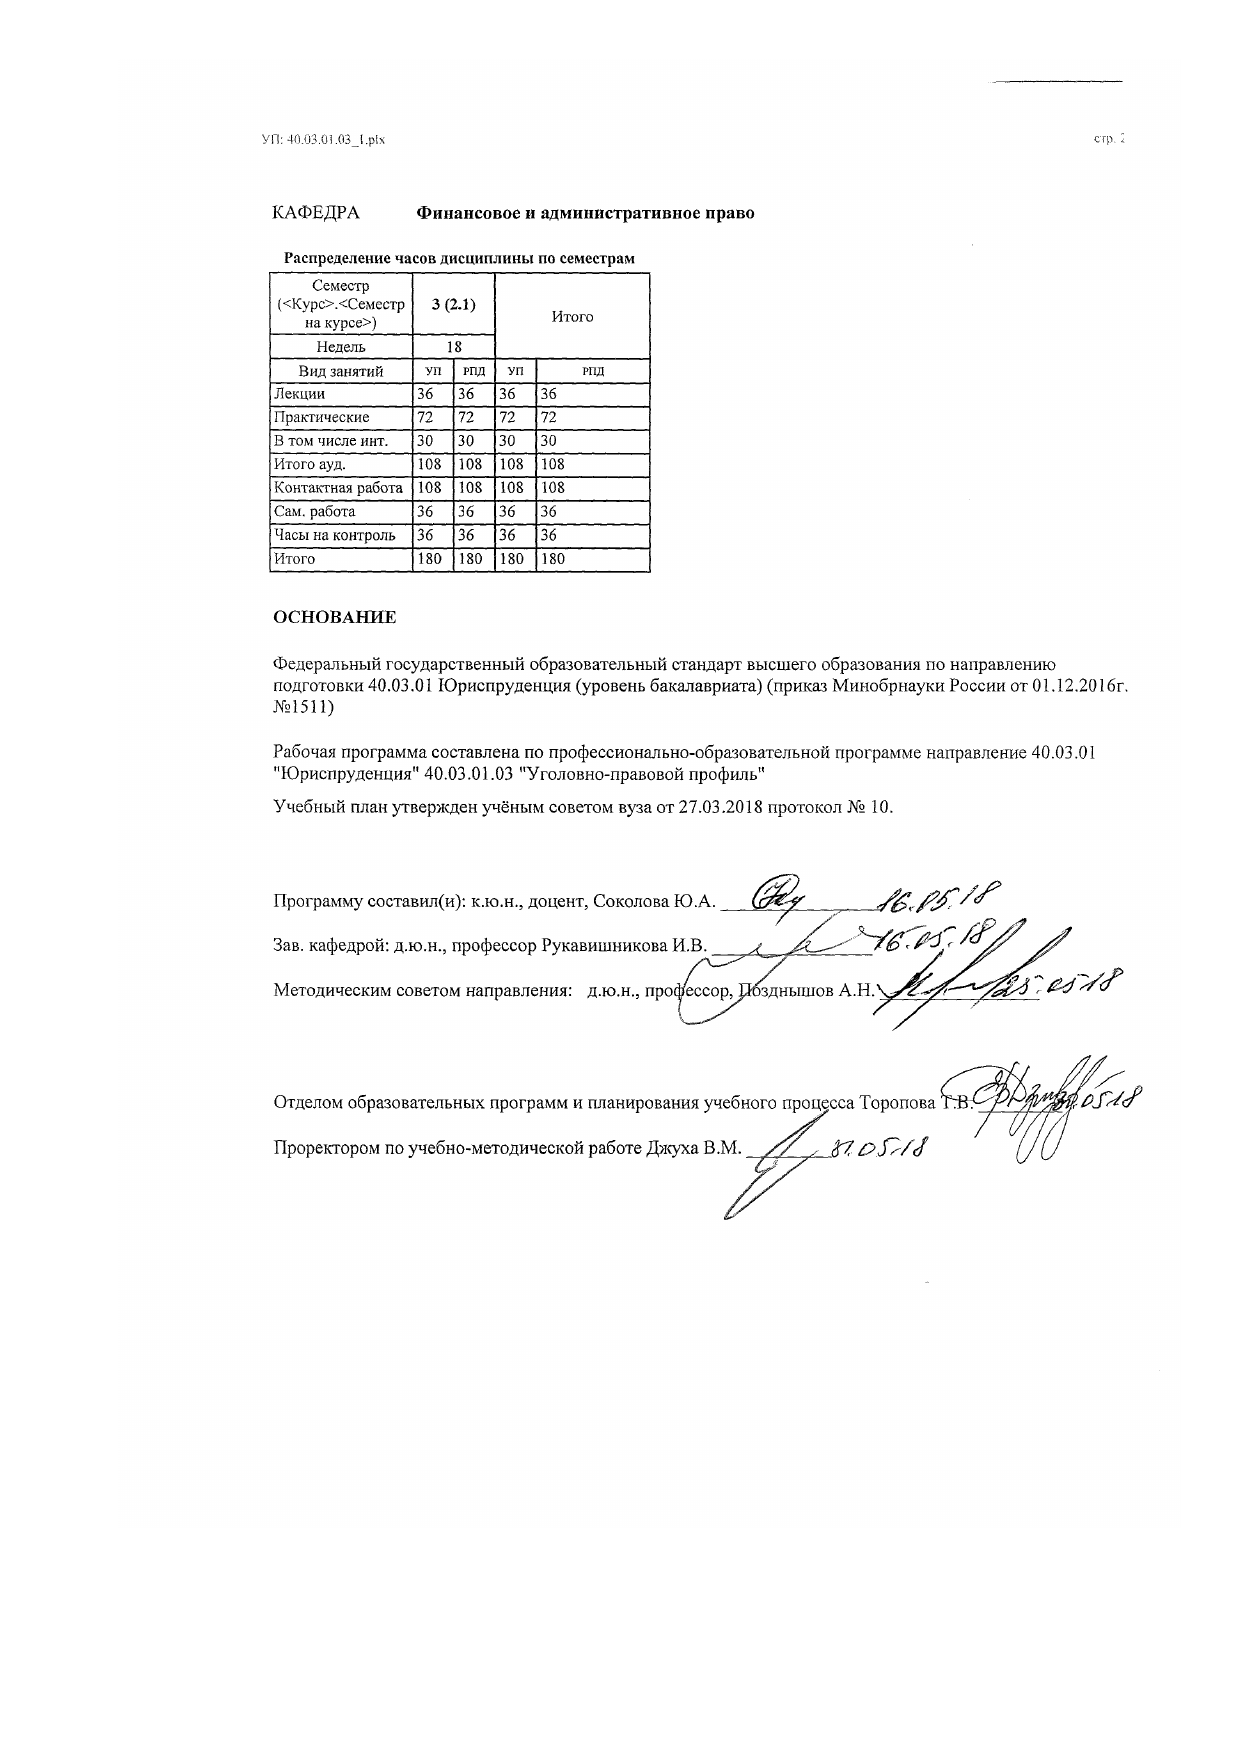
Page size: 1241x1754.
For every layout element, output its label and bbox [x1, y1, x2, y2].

picture [118, 59, 1181, 1528]
